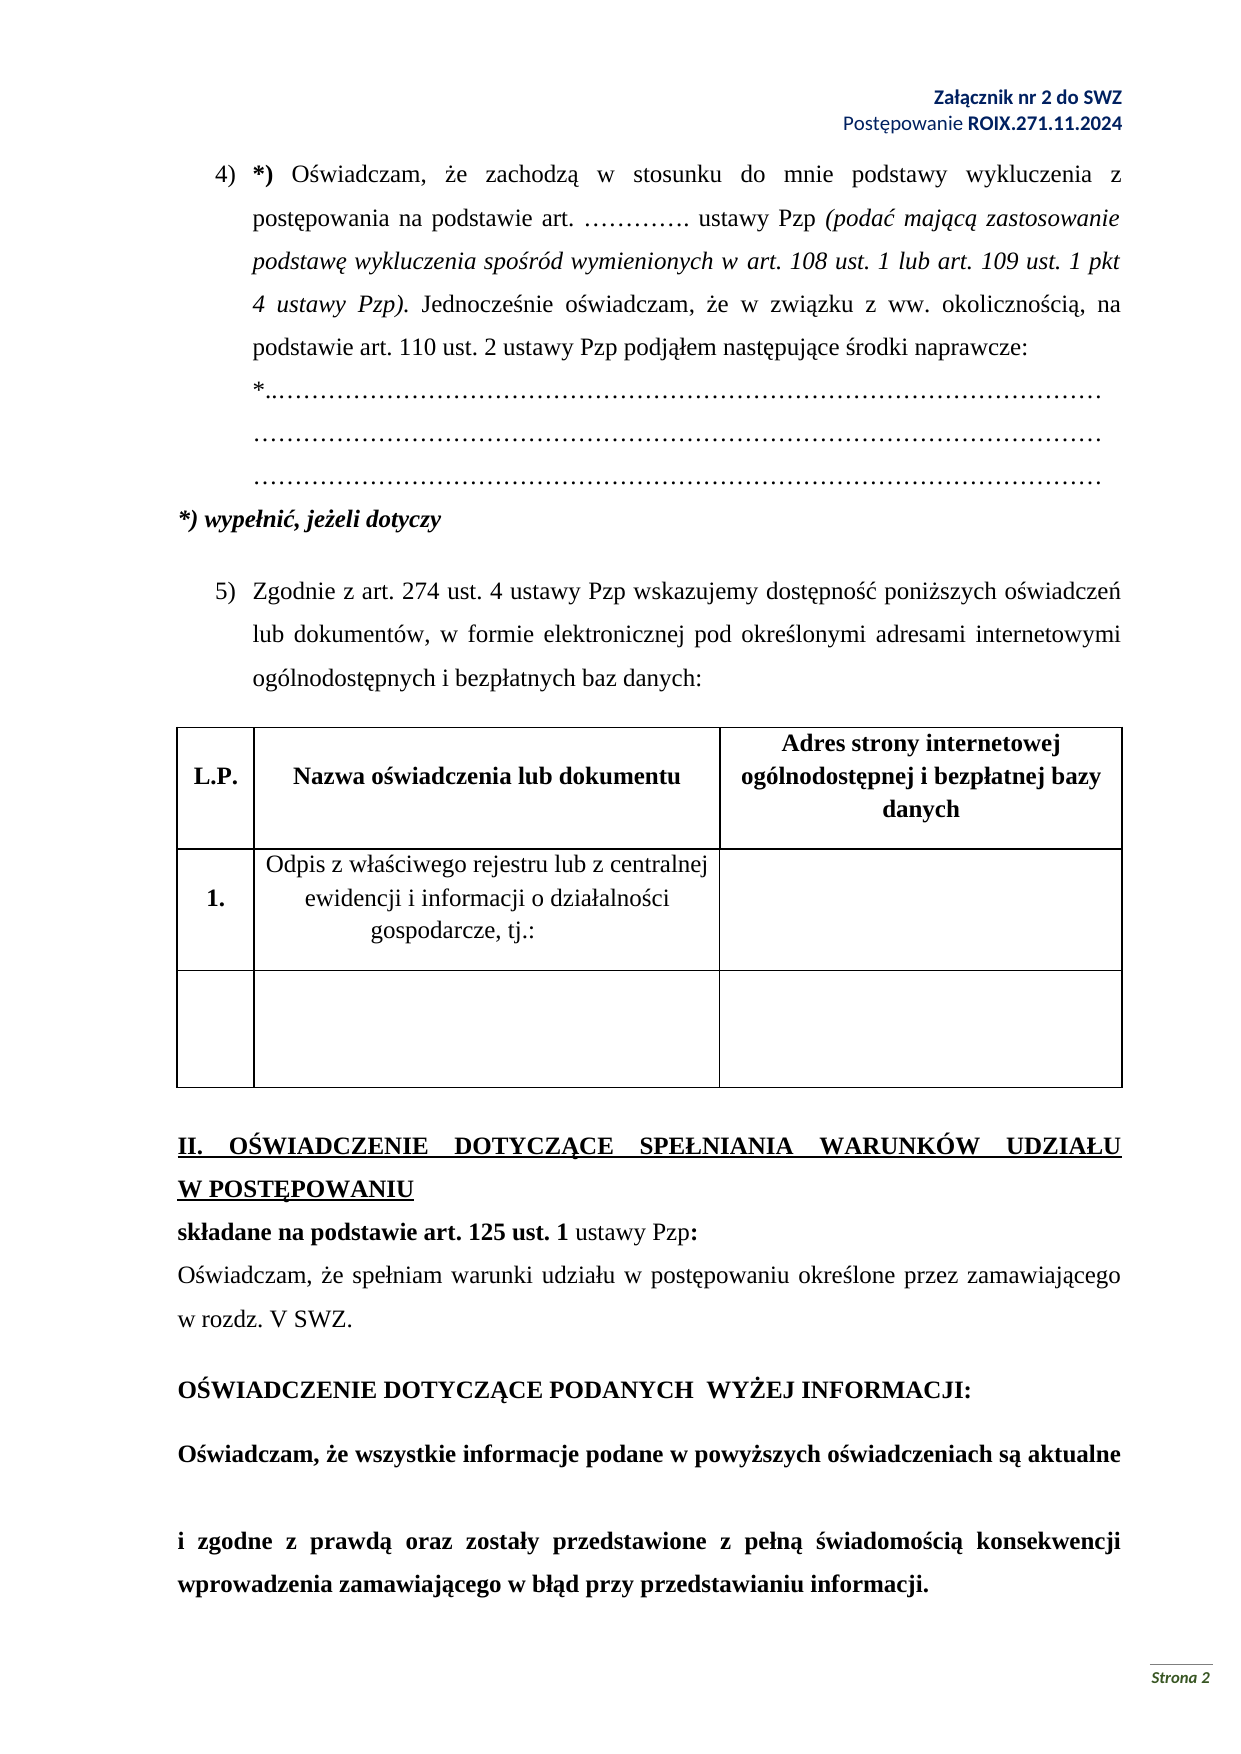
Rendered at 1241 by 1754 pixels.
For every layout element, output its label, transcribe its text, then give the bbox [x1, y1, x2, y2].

table_cell [720, 850, 1121, 969]
text Oświadczam, że spełniam warunki udziału w postępowaniu określone przez zamawiającego w rozdz. V SWZ. [177, 1261, 1122, 1332]
table_cell [255, 971, 719, 1086]
list *..……………………………………………………………………………………… [252, 375, 1122, 404]
table_cell 1. [178, 850, 253, 969]
text Oświadczam, że wszystkie informacje podane w powyższych oświadczeniach są aktualne i zgodne z prawdą oraz zostały przedstawione z pełną świadomością konsekwencji wprowadzenia zamawiającego w błąd przy przedstawianiu informacji. [177, 1439, 1122, 1598]
table_header L.P. [178, 728, 253, 848]
text *) wypełnić, jeżeli dotyczy [177, 504, 1122, 533]
list ………………………………………………………………………………………… [252, 418, 1122, 447]
list ………………………………………………………………………………………… [252, 461, 1122, 490]
list *) Oświadczam, że zachodzą w stosunku do mnie podstawy wykluczenia z postępowania na podstawie art. …………. ustawy Pzp (podać mającą zastosowanie podstawę wykluczenia spośród wymienionych w art. 108 ust. 1 lub art. 109 ust. 1 pkt 4 ustawy Pzp). Jednocześnie oświadczam, że w związku z ww. okolicznością, na podstawie art. 110 ust. 2 ustawy Pzp podjąłem następujące środki naprawcze: [215, 159, 1122, 361]
list Zgodnie z art. 274 ust. 4 ustawy Pzp wskazujemy dostępność poniższych oświadczeń lub dokumentów, w formie elektronicznej pod określonymi adresami internetowymi ogólnodostępnych i bezpłatnych baz danych: [215, 576, 1122, 691]
table_cell [720, 971, 1121, 1086]
table_cell [178, 971, 253, 1086]
table_header Nazwa oświadczenia lub dokumentu [255, 728, 719, 848]
table_cell Odpis z właściwego rejestru lub z centralnej ewidencji i informacji o działalności gospodarcze, tj.: [255, 850, 719, 969]
table_header Adres strony internetowej ogólnodostępnej i bezpłatnej bazy danych [721, 728, 1121, 848]
text II. OŚWIADCZENIE DOTYCZĄCE SPEŁNIANIA WARUNKÓW UDZIAŁU W POSTĘPOWANIU [177, 1157, 1122, 1203]
text II. OŚWIADCZENIE DOTYCZĄCE SPEŁNIANIA WARUNKÓW UDZIAŁU W POSTĘPOWANIU [177, 1131, 1122, 1156]
list OŚWIADCZENIE DOTYCZĄCE PODANYCH WYŻEJ INFORMACJI: [177, 1376, 1122, 1404]
text składane na podstawie art. 125 ust. 1 ustawy Pzp: [177, 1217, 1122, 1246]
